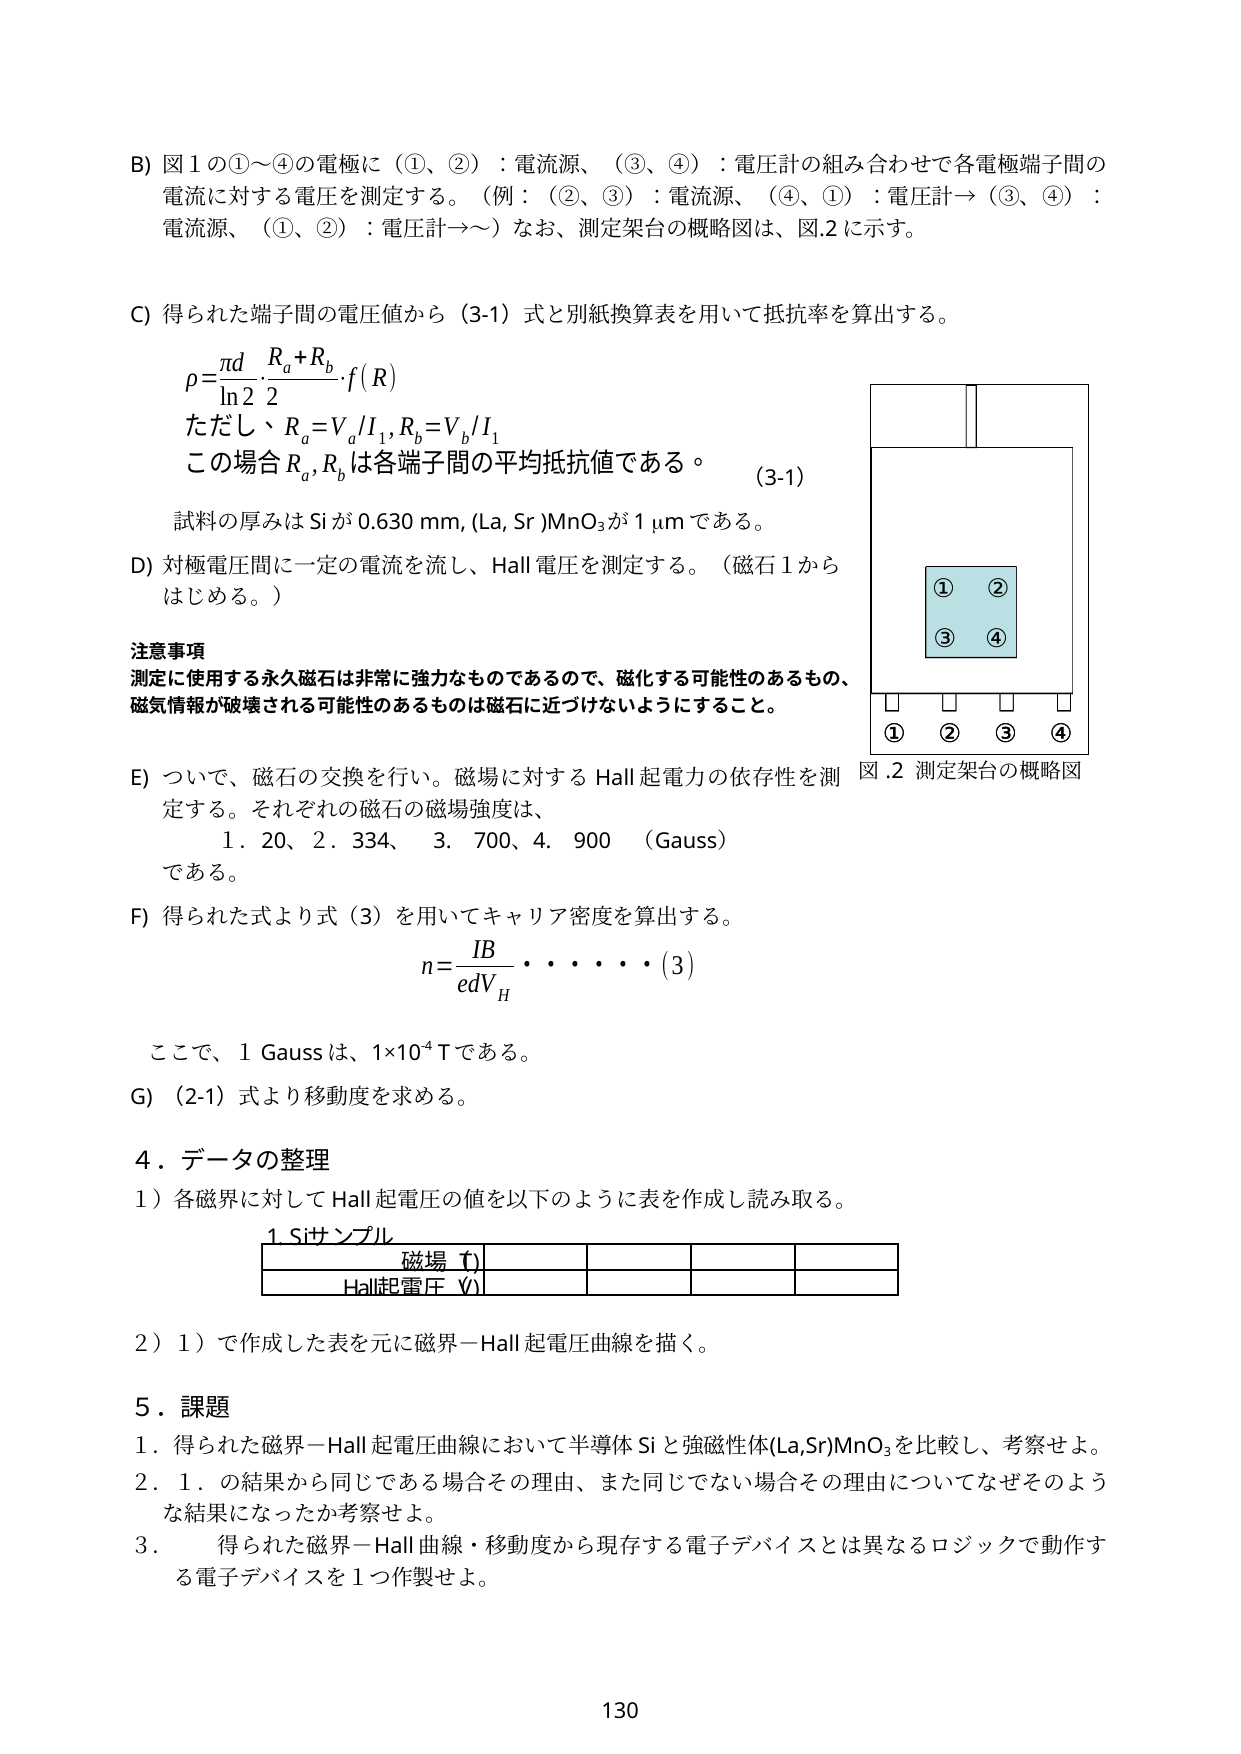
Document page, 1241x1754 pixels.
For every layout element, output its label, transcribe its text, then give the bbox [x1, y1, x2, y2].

list 得られた端子間の電圧値から（3-1）式と別紙換算表を用いて抵抗率を算出する。 [130, 297, 1110, 329]
text ５．課題 [130, 1387, 1110, 1424]
text ２．１．の結果から同じである場合その理由、また同じでない場合その理由についてなぜそのような結果になったか考察せよ。 [130, 1465, 1110, 1528]
text ２）１）で作成した表を元に磁界－Hall起電圧曲線を描く。 [130, 1326, 1110, 1358]
list 図１の①～④の電極に（①、②）：電流源、（③、④）：電圧計の組み合わせで各電極端子間の電流に対する電圧を測定する。（例：（②、③）：電流源、（④、①）：電圧計→（③、④）：電流源、（①、②）：電圧計→～）なお、測定架台の概略図は、図.2に示す。 [130, 148, 1110, 242]
text 試料の厚みはSiが0.630 mm, (La, Sr )MnO3が1 mである。 [130, 504, 1110, 536]
text １）各磁界に対してHall起電圧の値を以下のように表を作成し読み取る。 [130, 1182, 1110, 1214]
list 得られた磁界－Hall曲線・移動度から現存する電子デバイスとは異なるロジックで動作する電子デバイスを１つ作製せよ。 [130, 1528, 1110, 1591]
text （3-1） [130, 341, 1110, 491]
text １．得られた磁界－Hall起電圧曲線において半導体Siと強磁性体(La,Sr)MnO3を比較し、考察せよ。 [130, 1429, 1110, 1460]
text 測定に使用する永久磁石は非常に強力なものであるので、磁化する可能性のあるもの、磁気情報が破壊される可能性のあるものは磁石に近づけないようにすること。 [130, 664, 1110, 718]
text ここで、１Gaussは、1×10-4 Tである。 [130, 1035, 1110, 1067]
list （2-1）式より移動度を求める。 [130, 1079, 1110, 1111]
text ４．データの整理 [130, 1141, 1110, 1177]
text １．20、２．334、 3. 700、4. 900 （Gauss） [130, 823, 1110, 855]
list ついで、磁石の交換を行い。磁場に対するHall起電力の依存性を測定する。それぞれの磁石の磁場強度は、 [130, 760, 1110, 823]
list 対極電圧間に一定の電流を流し、Hall電圧を測定する。（磁石１からはじめる。） [130, 548, 1110, 611]
list 得られた式より式（3）を用いてキャリア密度を算出する。 [130, 899, 1110, 931]
text 注意事項 [130, 637, 1110, 664]
text である。 [163, 855, 1110, 886]
